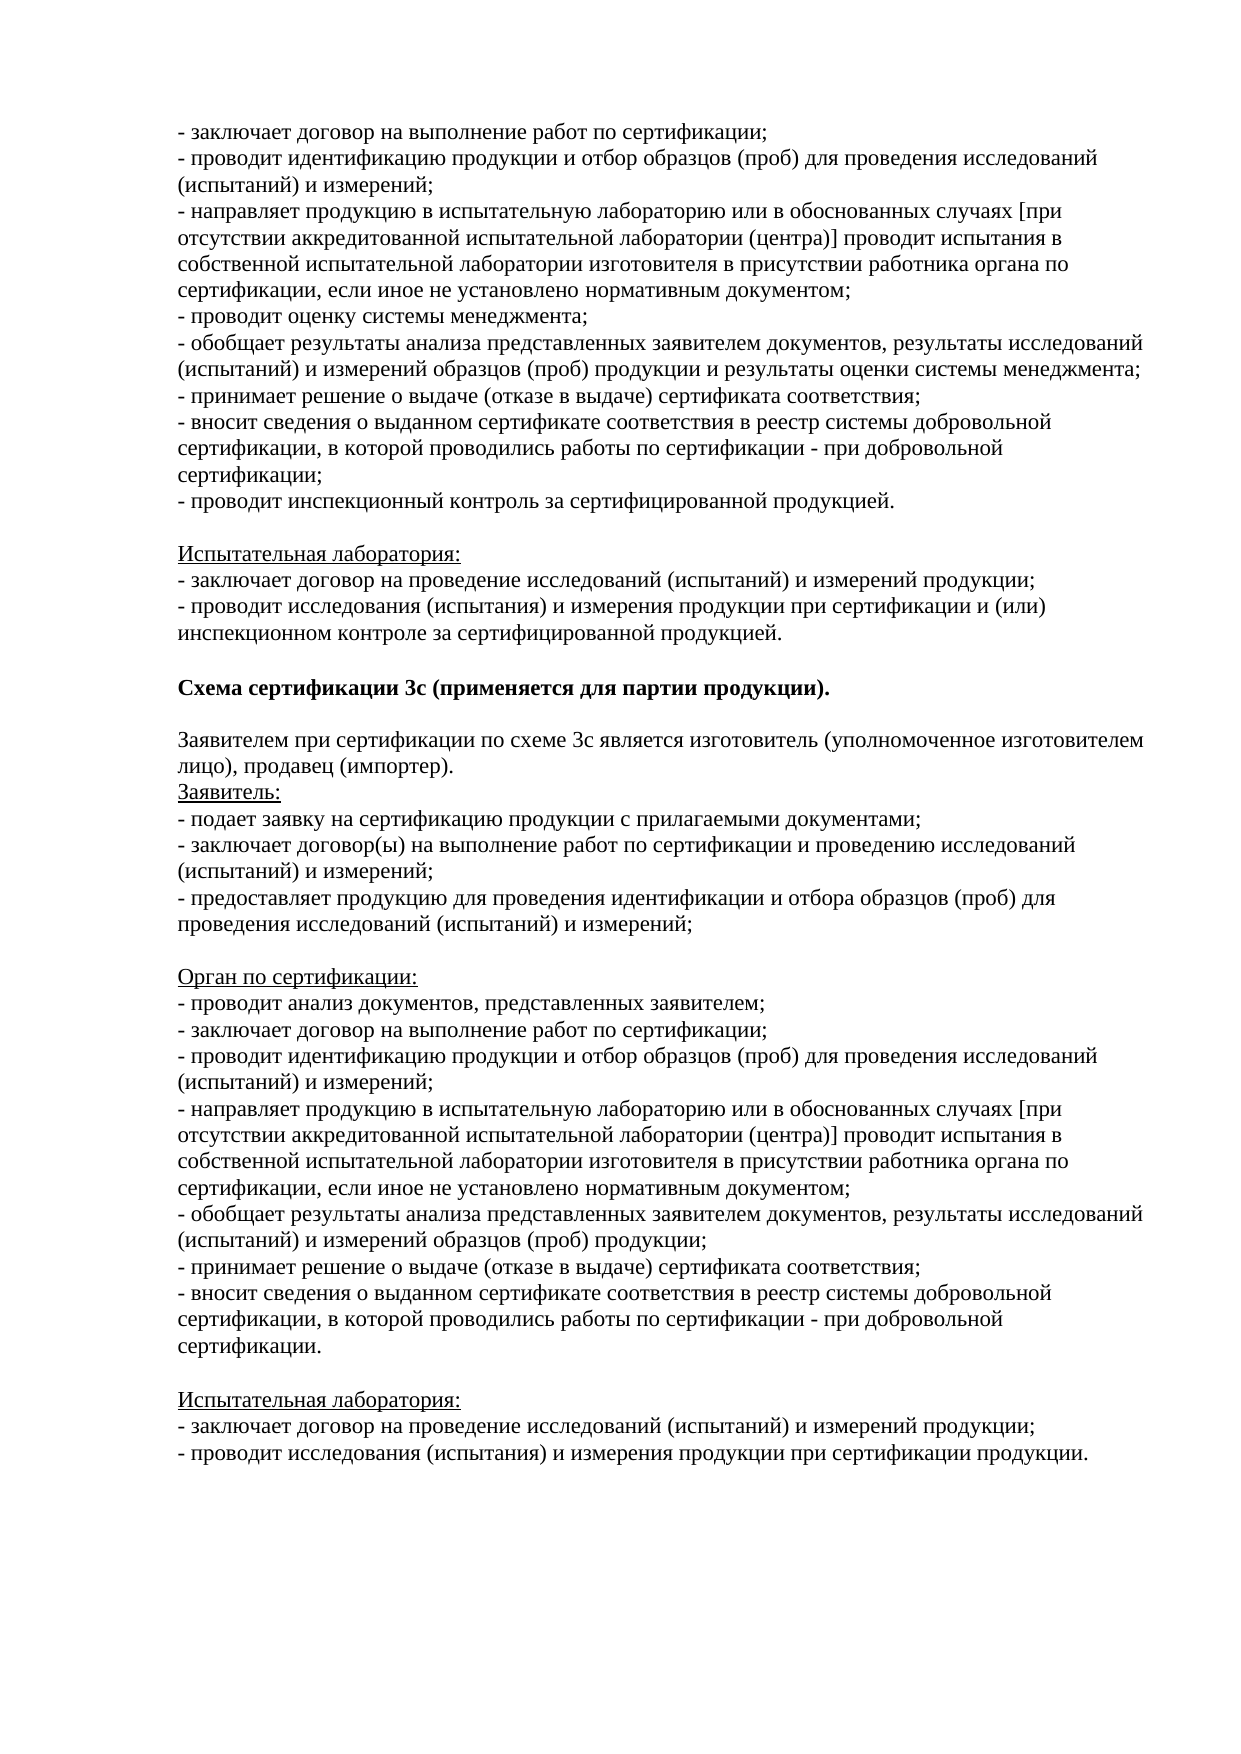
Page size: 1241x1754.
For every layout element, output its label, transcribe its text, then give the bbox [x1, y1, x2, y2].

text - заключает договор на проведение исследований (испытаний) и измерений продукции; [177, 566, 1152, 592]
text - проводит идентификацию продукции и отбор образцов (проб) для проведения исследований (испытаний) и измерений; [177, 1042, 1152, 1095]
text Схема сертификации 3с (применяется для партии продукции). [177, 674, 1152, 701]
text - заключает договор на выполнение работ по сертификации; [177, 1016, 1152, 1042]
text Испытательная лаборатория: [177, 1386, 1152, 1413]
text - направляет продукцию в испытательную лабораторию или в обоснованных случаях [при отсутствии аккредитованной испытательной лаборатории (центра)] проводит испытания в собственной испытательной лаборатории изготовителя в присутствии работника органа по сертификации, если иное не установлено нормативным документом; [177, 1095, 1152, 1200]
text - подает заявку на сертификацию продукции с прилагаемыми документами; [177, 805, 1152, 831]
text - проводит исследования (испытания) и измерения продукции при сертификации продукции. [177, 1439, 1152, 1465]
text Орган по сертификации: [177, 963, 1152, 989]
text - принимает решение о выдаче (отказе в выдаче) сертификата соответствия; [177, 382, 1152, 408]
text - направляет продукцию в испытательную лабораторию или в обоснованных случаях [при отсутствии аккредитованной испытательной лаборатории (центра)] проводит испытания в собственной испытательной лаборатории изготовителя в присутствии работника органа по сертификации, если иное не установлено нормативным документом; [177, 197, 1152, 303]
text - принимает решение о выдаче (отказе в выдаче) сертификата соответствия; [177, 1253, 1152, 1279]
text - вносит сведения о выданном сертификате соответствия в реестр системы добровольной сертификации, в которой проводились работы по сертификации - при добровольной сертификации; [177, 408, 1152, 487]
text - заключает договор на выполнение работ по сертификации; [177, 118, 1152, 144]
text - обобщает результаты анализа представленных заявителем документов, результаты исследований (испытаний) и измерений образцов (проб) продукции и результаты оценки системы менеджмента; [177, 329, 1152, 382]
text - проводит исследования (испытания) и измерения продукции при сертификации и (или) инспекционном контроле за сертифицированной продукцией. [177, 592, 1152, 645]
text - проводит идентификацию продукции и отбор образцов (проб) для проведения исследований (испытаний) и измерений; [177, 144, 1152, 197]
text - заключает договор(ы) на выполнение работ по сертификации и проведению исследований (испытаний) и измерений; [177, 831, 1152, 884]
text Заявитель: [177, 778, 1152, 805]
text - проводит инспекционный контроль за сертифицированной продукцией. [177, 487, 1152, 513]
text - проводит оценку системы менеджмента; [177, 303, 1152, 329]
text - вносит сведения о выданном сертификате соответствия в реестр системы добровольной сертификации, в которой проводились работы по сертификации - при добровольной сертификации. [177, 1279, 1152, 1386]
text Испытательная лаборатория: [177, 540, 1152, 566]
text - проводит анализ документов, представленных заявителем; [177, 989, 1152, 1016]
text - предоставляет продукцию для проведения идентификации и отбора образцов (проб) для проведения исследований (испытаний) и измерений; [177, 884, 1152, 937]
text - заключает договор на проведение исследований (испытаний) и измерений продукции; [177, 1413, 1152, 1439]
text Заявителем при сертификации по схеме 3с является изготовитель (уполномоченное изготовителем лицо), продавец (импортер). [177, 726, 1152, 778]
text - обобщает результаты анализа представленных заявителем документов, результаты исследований (испытаний) и измерений образцов (проб) продукции; [177, 1200, 1152, 1253]
